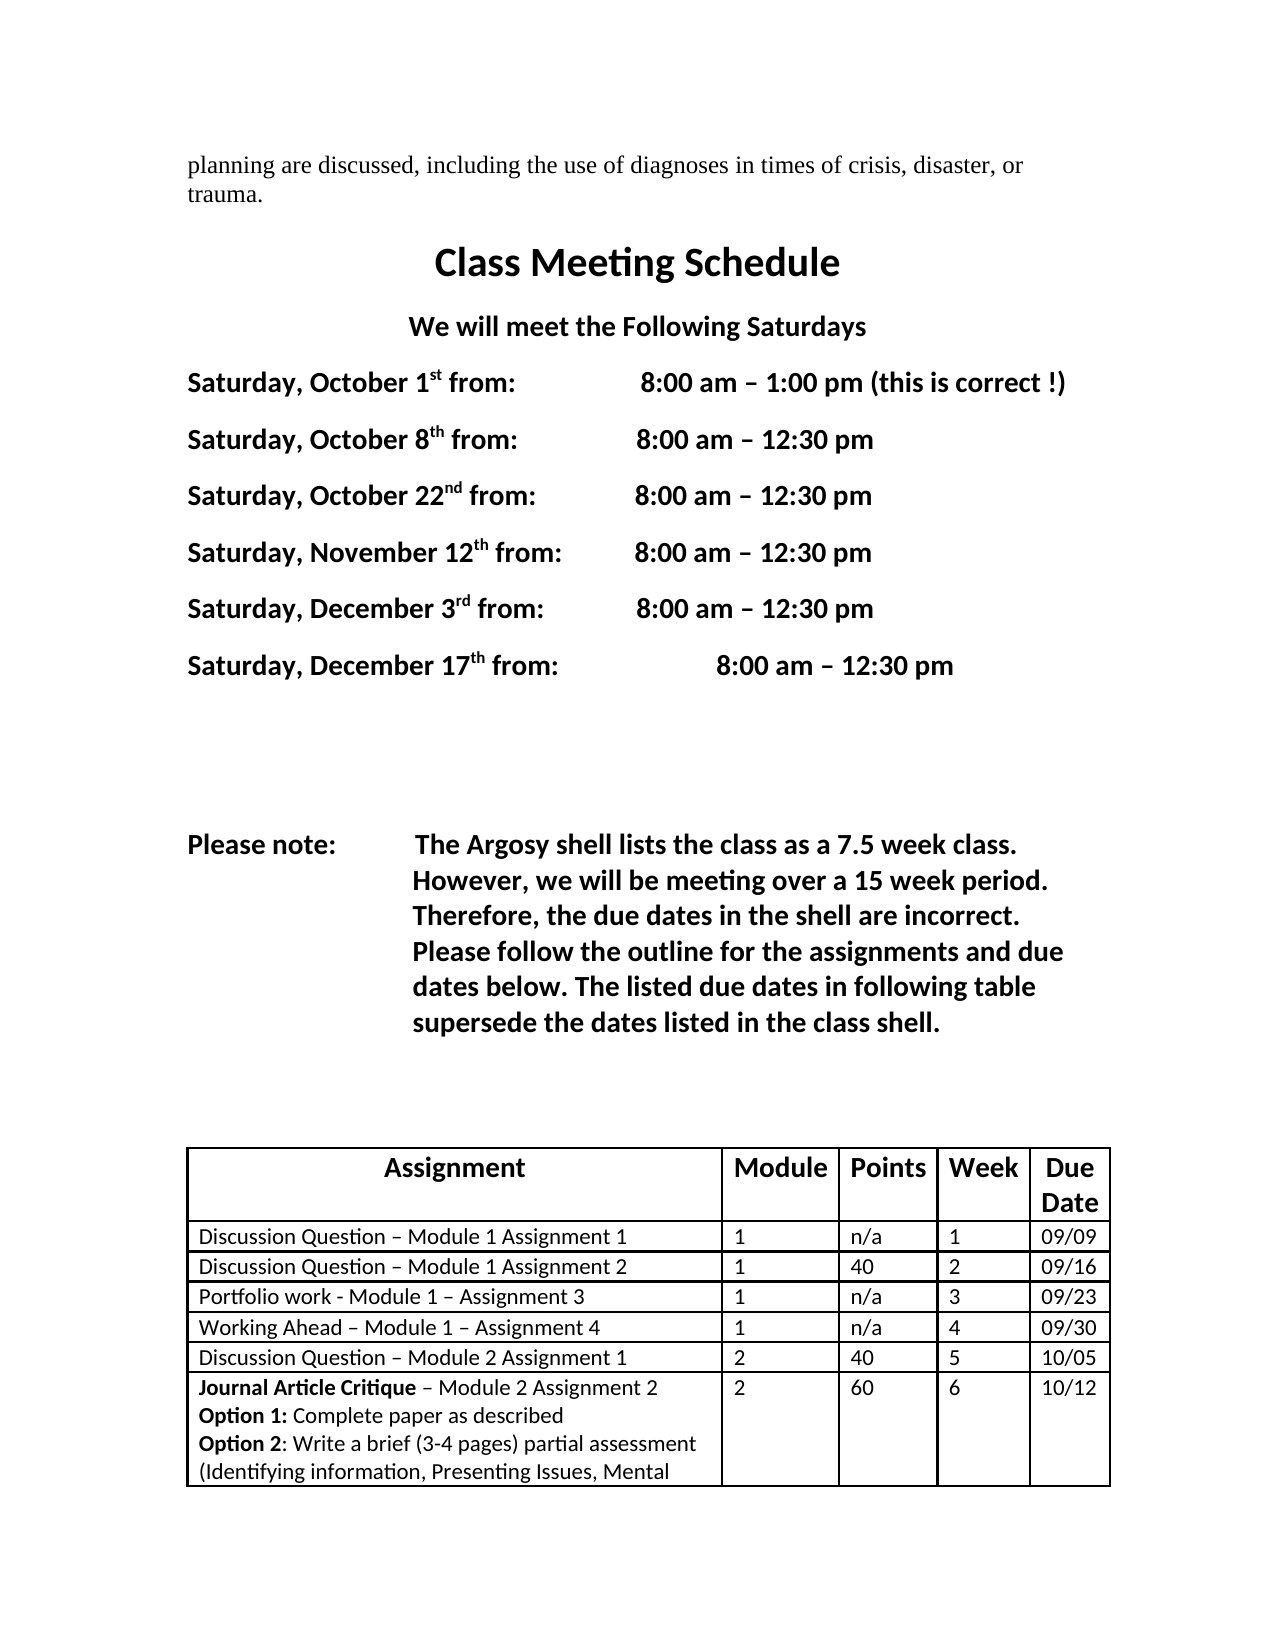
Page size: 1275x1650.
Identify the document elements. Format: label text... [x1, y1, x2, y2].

table_cell 40 [840, 1253, 936, 1280]
table_cell n/a [840, 1283, 936, 1311]
table_cell n/a [840, 1222, 936, 1250]
table_cell 3 [939, 1283, 1029, 1311]
table_cell 1 [939, 1222, 1029, 1250]
table_cell 4 [939, 1313, 1029, 1341]
table_cell 1 [723, 1283, 838, 1311]
text We will meet the Following Saturdays [187, 308, 1087, 343]
table_cell 10/12 [1031, 1373, 1109, 1485]
table_cell 09/16 [1031, 1253, 1109, 1280]
table_header Week [939, 1149, 1029, 1220]
table_cell Portfolio work - Module 1 – Assignment 3 [189, 1283, 721, 1311]
table_header Points [840, 1149, 936, 1220]
text Saturday, October 22nd from: 8:00 am – 12:30 pm [187, 477, 1087, 513]
table_cell 10/05 [1031, 1343, 1109, 1371]
table_cell 1 [723, 1222, 838, 1250]
table_header Due Date [1031, 1149, 1109, 1220]
table_cell 1 [723, 1313, 838, 1341]
table_cell Discussion Question – Module 2 Assignment 1 [189, 1343, 721, 1371]
table_cell 2 [939, 1253, 1029, 1280]
text Saturday, December 17th from: 8:00 am – 12:30 pm [187, 647, 1087, 682]
table_header Assignment [189, 1149, 721, 1220]
table_cell 6 [939, 1373, 1029, 1485]
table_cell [189, 1373, 721, 1485]
table_cell 60 [840, 1373, 936, 1485]
text Saturday, November 12th from: 8:00 am – 12:30 pm [187, 534, 1087, 569]
text Saturday, October 1st from: 8:00 am – 1:00 pm (this is correct !) [187, 364, 1087, 400]
table_cell 2 [723, 1343, 838, 1371]
table_cell Discussion Question – Module 1 Assignment 1 [189, 1222, 721, 1250]
table_cell 5 [939, 1343, 1029, 1371]
text Saturday, December 3rd from: 8:00 am – 12:30 pm [187, 590, 1087, 626]
table_cell 09/23 [1031, 1283, 1109, 1311]
table_cell Working Ahead – Module 1 – Assignment 4 [189, 1313, 721, 1341]
table_cell 40 [840, 1343, 936, 1371]
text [187, 150, 1087, 207]
text Please note: The Argosy shell lists the class as a 7.5 week class. However, we will be meeting over a 15 week period. Therefore, the due dates in the shell are incorrect. Please follow the outline for the assignments and due dates below. The listed due dates in following table supersede the dates listed in the class shell. [187, 826, 1087, 1040]
table_cell n/a [840, 1313, 936, 1341]
table_cell 1 [723, 1253, 838, 1280]
table_cell Discussion Question – Module 1 Assignment 2 [189, 1253, 721, 1280]
table_header Module [723, 1149, 838, 1220]
text Saturday, October 8th from: 8:00 am – 12:30 pm [187, 421, 1087, 456]
table_cell 09/30 [1031, 1313, 1109, 1341]
text Class Meeting Schedule [187, 236, 1087, 287]
table_cell 09/09 [1031, 1222, 1109, 1250]
table_cell 2 [723, 1373, 838, 1485]
